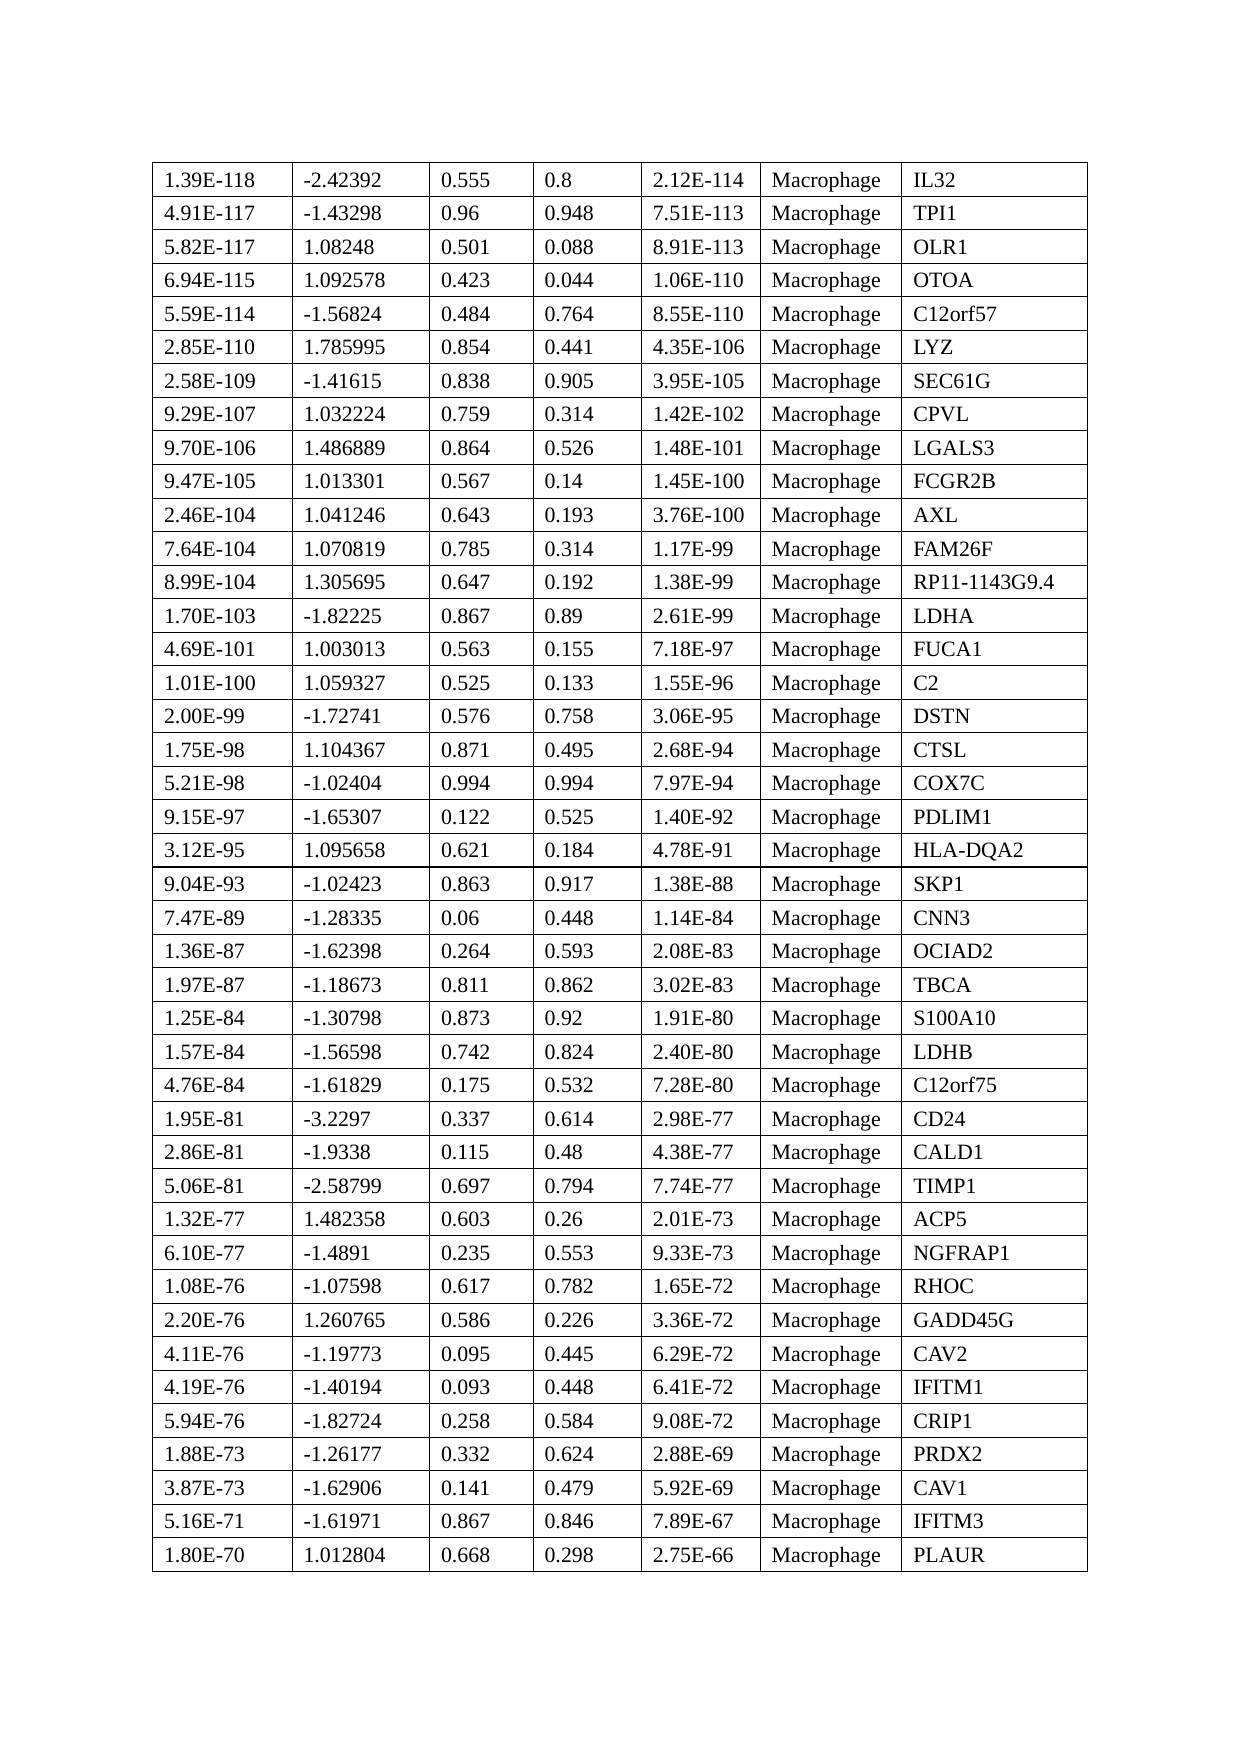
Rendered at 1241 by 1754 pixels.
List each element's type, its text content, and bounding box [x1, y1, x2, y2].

table_cell Macrophage [761, 1203, 901, 1235]
table_cell Macrophage [761, 1236, 901, 1269]
table_cell 1.38E-88 [642, 868, 760, 900]
table_cell Macrophage [761, 1102, 901, 1135]
table_cell 0.917 [534, 868, 641, 900]
table_cell Macrophage [761, 1471, 901, 1504]
table_cell 2.88E-69 [642, 1438, 760, 1470]
table_cell 0.332 [430, 1438, 533, 1470]
table_cell DSTN [902, 700, 1087, 732]
table_cell 4.35E-106 [642, 331, 760, 363]
table_cell 2.86E-81 [153, 1136, 292, 1168]
table_cell 9.29E-107 [153, 398, 292, 430]
table_cell 0.226 [534, 1304, 641, 1336]
table_cell Macrophage [761, 398, 901, 430]
table_cell 0.697 [430, 1169, 533, 1202]
table_cell 0.133 [534, 666, 641, 699]
table_cell 0.92 [534, 1002, 641, 1034]
table_cell 2.01E-73 [642, 1203, 760, 1235]
table_cell Macrophage [761, 901, 901, 933]
table_cell 1.95E-81 [153, 1102, 292, 1135]
table_cell 1.42E-102 [642, 398, 760, 430]
table_cell 1.17E-99 [642, 532, 760, 564]
table_cell 7.64E-104 [153, 532, 292, 564]
table_cell 7.18E-97 [642, 633, 760, 665]
table_cell FCGR2B [902, 465, 1087, 497]
table_cell Macrophage [761, 1538, 901, 1571]
table_cell Macrophage [761, 834, 901, 866]
table_cell C12orf75 [902, 1069, 1087, 1101]
table_cell 4.19E-76 [153, 1371, 292, 1403]
table_cell Macrophage [761, 1169, 901, 1202]
table_cell RHOC [902, 1270, 1087, 1302]
table_cell 0.867 [430, 599, 533, 632]
table_cell LYZ [902, 331, 1087, 363]
table_cell 2.00E-99 [153, 700, 292, 732]
table_cell 2.85E-110 [153, 331, 292, 363]
table_cell OCIAD2 [902, 935, 1087, 967]
table_cell 6.29E-72 [642, 1337, 760, 1369]
table_cell 2.58E-109 [153, 364, 292, 397]
table_cell -2.42392 [293, 163, 429, 196]
table_cell -1.4891 [293, 1236, 429, 1269]
table_cell HLA-DQA2 [902, 834, 1087, 866]
table_cell C12orf57 [902, 297, 1087, 330]
table_cell 0.337 [430, 1102, 533, 1135]
table_cell 0.06 [430, 901, 533, 933]
table_cell -1.61971 [293, 1505, 429, 1537]
table_cell IFITM1 [902, 1371, 1087, 1403]
table_cell 9.33E-73 [642, 1236, 760, 1269]
table_cell 5.82E-117 [153, 230, 292, 263]
table_cell C2 [902, 666, 1087, 699]
table_cell 0.614 [534, 1102, 641, 1135]
table_cell 1.25E-84 [153, 1002, 292, 1034]
table_cell -1.82225 [293, 599, 429, 632]
table_cell Macrophage [761, 1438, 901, 1470]
table_cell 7.74E-77 [642, 1169, 760, 1202]
table_cell CAV2 [902, 1337, 1087, 1369]
table_cell 0.258 [430, 1404, 533, 1437]
table_cell 0.576 [430, 700, 533, 732]
table_cell Macrophage [761, 566, 901, 598]
table_cell 0.811 [430, 968, 533, 1001]
table_cell 0.155 [534, 633, 641, 665]
table_cell 1.32E-77 [153, 1203, 292, 1235]
table_cell 3.76E-100 [642, 499, 760, 531]
table_cell 4.11E-76 [153, 1337, 292, 1369]
table_cell 0.863 [430, 868, 533, 900]
table_cell 0.846 [534, 1505, 641, 1537]
table_cell Macrophage [761, 1136, 901, 1168]
table_cell 7.47E-89 [153, 901, 292, 933]
table_cell 9.08E-72 [642, 1404, 760, 1437]
table_cell COX7C [902, 767, 1087, 799]
table_cell 1.08248 [293, 230, 429, 263]
table_cell 1.45E-100 [642, 465, 760, 497]
table_cell 8.99E-104 [153, 566, 292, 598]
table_cell 2.98E-77 [642, 1102, 760, 1135]
table_cell 0.122 [430, 800, 533, 833]
table_cell 1.97E-87 [153, 968, 292, 1001]
table_cell 0.532 [534, 1069, 641, 1101]
table_cell 0.175 [430, 1069, 533, 1101]
table_cell 1.095658 [293, 834, 429, 866]
table_cell 1.80E-70 [153, 1538, 292, 1571]
table_cell 1.75E-98 [153, 733, 292, 766]
table_cell 0.586 [430, 1304, 533, 1336]
table_cell 5.16E-71 [153, 1505, 292, 1537]
table_cell 7.51E-113 [642, 197, 760, 229]
table_cell FUCA1 [902, 633, 1087, 665]
table_cell SEC61G [902, 364, 1087, 397]
table_cell IL32 [902, 163, 1087, 196]
table_cell 4.76E-84 [153, 1069, 292, 1101]
table_cell -1.72741 [293, 700, 429, 732]
table_cell 0.593 [534, 935, 641, 967]
table_cell 0.555 [430, 163, 533, 196]
table_cell 0.044 [534, 264, 641, 296]
table_cell 0.184 [534, 834, 641, 866]
table_cell PRDX2 [902, 1438, 1087, 1470]
table_cell Macrophage [761, 364, 901, 397]
table_cell Macrophage [761, 1304, 901, 1336]
table_cell Macrophage [761, 264, 901, 296]
table_cell Macrophage [761, 633, 901, 665]
table_cell -1.19773 [293, 1337, 429, 1369]
table_cell 1.65E-72 [642, 1270, 760, 1302]
table_cell OTOA [902, 264, 1087, 296]
table_cell AXL [902, 499, 1087, 531]
table_cell 1.48E-101 [642, 431, 760, 464]
table_cell 0.501 [430, 230, 533, 263]
table_cell 4.69E-101 [153, 633, 292, 665]
table_cell LGALS3 [902, 431, 1087, 464]
table_cell 7.89E-67 [642, 1505, 760, 1537]
table_cell 0.314 [534, 532, 641, 564]
table_cell CALD1 [902, 1136, 1087, 1168]
table_cell 1.08E-76 [153, 1270, 292, 1302]
table_cell -1.02404 [293, 767, 429, 799]
table_cell 5.92E-69 [642, 1471, 760, 1504]
table_cell 9.70E-106 [153, 431, 292, 464]
table_cell 0.794 [534, 1169, 641, 1202]
table_cell 1.104367 [293, 733, 429, 766]
table_cell CPVL [902, 398, 1087, 430]
table_cell 0.441 [534, 331, 641, 363]
table_cell 0.423 [430, 264, 533, 296]
table_cell 1.39E-118 [153, 163, 292, 196]
table_cell -1.61829 [293, 1069, 429, 1101]
table_cell -1.41615 [293, 364, 429, 397]
table_cell 0.89 [534, 599, 641, 632]
table_cell 1.260765 [293, 1304, 429, 1336]
table_cell SKP1 [902, 868, 1087, 900]
table_cell 5.06E-81 [153, 1169, 292, 1202]
table_cell TIMP1 [902, 1169, 1087, 1202]
table_cell 1.91E-80 [642, 1002, 760, 1034]
table_cell 0.621 [430, 834, 533, 866]
table_cell Macrophage [761, 499, 901, 531]
table_cell 0.553 [534, 1236, 641, 1269]
table_cell 6.41E-72 [642, 1371, 760, 1403]
table_cell Macrophage [761, 733, 901, 766]
table_cell 0.088 [534, 230, 641, 263]
table_cell Macrophage [761, 230, 901, 263]
table_cell -1.62398 [293, 935, 429, 967]
table_cell 0.873 [430, 1002, 533, 1034]
table_cell Macrophage [761, 1270, 901, 1302]
table_cell 0.193 [534, 499, 641, 531]
table_cell 0.862 [534, 968, 641, 1001]
table_cell 1.70E-103 [153, 599, 292, 632]
table_cell 0.824 [534, 1035, 641, 1068]
table_cell 3.36E-72 [642, 1304, 760, 1336]
table_cell 1.785995 [293, 331, 429, 363]
table_cell 1.40E-92 [642, 800, 760, 833]
table_cell OLR1 [902, 230, 1087, 263]
table_cell PDLIM1 [902, 800, 1087, 833]
table_cell 0.14 [534, 465, 641, 497]
table_cell GADD45G [902, 1304, 1087, 1336]
table_cell 0.948 [534, 197, 641, 229]
table_cell 0.758 [534, 700, 641, 732]
table_cell 0.525 [534, 800, 641, 833]
table_cell 0.584 [534, 1404, 641, 1437]
table_cell 1.486889 [293, 431, 429, 464]
table_cell 0.526 [534, 431, 641, 464]
table_cell 9.47E-105 [153, 465, 292, 497]
table_cell Macrophage [761, 197, 901, 229]
table_cell 0.095 [430, 1337, 533, 1369]
table_cell 0.867 [430, 1505, 533, 1537]
table_cell 1.032224 [293, 398, 429, 430]
table_cell 2.20E-76 [153, 1304, 292, 1336]
table_cell 2.61E-99 [642, 599, 760, 632]
table_cell 0.668 [430, 1538, 533, 1571]
table_cell Macrophage [761, 700, 901, 732]
table_cell 0.871 [430, 733, 533, 766]
table_cell 9.15E-97 [153, 800, 292, 833]
table_cell -1.40194 [293, 1371, 429, 1403]
table_cell Macrophage [761, 297, 901, 330]
table_cell 8.55E-110 [642, 297, 760, 330]
table_cell 0.838 [430, 364, 533, 397]
table_cell 1.38E-99 [642, 566, 760, 598]
table_cell 0.115 [430, 1136, 533, 1168]
table_cell Macrophage [761, 331, 901, 363]
table_cell 0.854 [430, 331, 533, 363]
table_cell 0.647 [430, 566, 533, 598]
table_cell 0.48 [534, 1136, 641, 1168]
table_cell 3.12E-95 [153, 834, 292, 866]
table_cell 4.78E-91 [642, 834, 760, 866]
table_cell -1.18673 [293, 968, 429, 1001]
table_cell 8.91E-113 [642, 230, 760, 263]
table_cell IFITM3 [902, 1505, 1087, 1537]
table_cell 1.305695 [293, 566, 429, 598]
table_cell -1.62906 [293, 1471, 429, 1504]
table_cell RP11-1143G9.4 [902, 566, 1087, 598]
table_cell Macrophage [761, 1337, 901, 1369]
table_cell 1.14E-84 [642, 901, 760, 933]
table_cell ACP5 [902, 1203, 1087, 1235]
table_cell S100A10 [902, 1002, 1087, 1034]
table_cell 7.28E-80 [642, 1069, 760, 1101]
table_cell -1.07598 [293, 1270, 429, 1302]
table_cell 6.94E-115 [153, 264, 292, 296]
table_cell Macrophage [761, 431, 901, 464]
table_cell Macrophage [761, 968, 901, 1001]
table_cell Macrophage [761, 935, 901, 967]
table_cell LDHB [902, 1035, 1087, 1068]
table_cell Macrophage [761, 800, 901, 833]
table_cell 0.525 [430, 666, 533, 699]
table_cell -1.82724 [293, 1404, 429, 1437]
table_cell 1.06E-110 [642, 264, 760, 296]
table_cell 2.68E-94 [642, 733, 760, 766]
table_cell PLAUR [902, 1538, 1087, 1571]
table_cell 0.563 [430, 633, 533, 665]
table_cell 1.041246 [293, 499, 429, 531]
table_cell 1.003013 [293, 633, 429, 665]
table_cell 0.26 [534, 1203, 641, 1235]
table_cell TBCA [902, 968, 1087, 1001]
table_cell 0.8 [534, 163, 641, 196]
table_cell NGFRAP1 [902, 1236, 1087, 1269]
table_cell 1.482358 [293, 1203, 429, 1235]
table_cell Macrophage [761, 1069, 901, 1101]
table_cell 0.994 [430, 767, 533, 799]
table_cell 0.141 [430, 1471, 533, 1504]
table_cell 3.06E-95 [642, 700, 760, 732]
table_cell -1.43298 [293, 197, 429, 229]
table_cell 1.092578 [293, 264, 429, 296]
table_cell -3.2297 [293, 1102, 429, 1135]
table_cell 1.059327 [293, 666, 429, 699]
table_cell Macrophage [761, 1002, 901, 1034]
table_cell -1.28335 [293, 901, 429, 933]
table_cell 2.08E-83 [642, 935, 760, 967]
table_cell Macrophage [761, 163, 901, 196]
table_cell 0.445 [534, 1337, 641, 1369]
table_cell CD24 [902, 1102, 1087, 1135]
table_cell 0.624 [534, 1438, 641, 1470]
table_cell Macrophage [761, 465, 901, 497]
table_cell Macrophage [761, 868, 901, 900]
table_cell 3.87E-73 [153, 1471, 292, 1504]
table_cell FAM26F [902, 532, 1087, 564]
table_cell CTSL [902, 733, 1087, 766]
table_cell 0.192 [534, 566, 641, 598]
table_cell Macrophage [761, 767, 901, 799]
table_cell 9.04E-93 [153, 868, 292, 900]
table_cell 1.01E-100 [153, 666, 292, 699]
table_cell 2.46E-104 [153, 499, 292, 531]
table_cell 0.96 [430, 197, 533, 229]
table_cell 0.759 [430, 398, 533, 430]
table_cell TPI1 [902, 197, 1087, 229]
table_cell 0.495 [534, 733, 641, 766]
table_cell -2.58799 [293, 1169, 429, 1202]
table_cell 1.57E-84 [153, 1035, 292, 1068]
table_cell 0.864 [430, 431, 533, 464]
table_cell 5.94E-76 [153, 1404, 292, 1437]
table_cell Macrophage [761, 599, 901, 632]
table_cell 2.40E-80 [642, 1035, 760, 1068]
table_cell 0.764 [534, 297, 641, 330]
table_cell 2.75E-66 [642, 1538, 760, 1571]
table_cell 0.264 [430, 935, 533, 967]
table_cell 1.070819 [293, 532, 429, 564]
table_cell CNN3 [902, 901, 1087, 933]
table_cell -1.56824 [293, 297, 429, 330]
table_cell 0.742 [430, 1035, 533, 1068]
table_cell Macrophage [761, 1371, 901, 1403]
table_cell CRIP1 [902, 1404, 1087, 1437]
table_cell CAV1 [902, 1471, 1087, 1504]
table_cell 4.38E-77 [642, 1136, 760, 1168]
table_cell 0.603 [430, 1203, 533, 1235]
table_cell 1.88E-73 [153, 1438, 292, 1470]
table_cell Macrophage [761, 1505, 901, 1537]
table_cell 0.643 [430, 499, 533, 531]
table_cell -1.02423 [293, 868, 429, 900]
table_cell -1.9338 [293, 1136, 429, 1168]
table_cell 0.782 [534, 1270, 641, 1302]
table_cell 0.905 [534, 364, 641, 397]
table_cell Macrophage [761, 1404, 901, 1437]
table_cell Macrophage [761, 532, 901, 564]
table_cell 3.02E-83 [642, 968, 760, 1001]
table_cell 7.97E-94 [642, 767, 760, 799]
table_cell 1.36E-87 [153, 935, 292, 967]
table_cell 0.448 [534, 901, 641, 933]
table_cell 1.013301 [293, 465, 429, 497]
table_cell 0.785 [430, 532, 533, 564]
table_cell 1.55E-96 [642, 666, 760, 699]
table_cell 0.994 [534, 767, 641, 799]
table_cell 5.59E-114 [153, 297, 292, 330]
table_cell -1.26177 [293, 1438, 429, 1470]
table_cell 0.235 [430, 1236, 533, 1269]
table_cell 5.21E-98 [153, 767, 292, 799]
table_cell 2.12E-114 [642, 163, 760, 196]
table_cell -1.30798 [293, 1002, 429, 1034]
table_cell 0.484 [430, 297, 533, 330]
table_cell 0.617 [430, 1270, 533, 1302]
table_cell LDHA [902, 599, 1087, 632]
table_cell 0.093 [430, 1371, 533, 1403]
table_cell -1.56598 [293, 1035, 429, 1068]
table_cell 0.479 [534, 1471, 641, 1504]
table_cell 4.91E-117 [153, 197, 292, 229]
table_cell 0.567 [430, 465, 533, 497]
table_cell 0.448 [534, 1371, 641, 1403]
table_cell -1.65307 [293, 800, 429, 833]
table_cell 6.10E-77 [153, 1236, 292, 1269]
table_cell 1.012804 [293, 1538, 429, 1571]
table_cell Macrophage [761, 1035, 901, 1068]
table_cell 0.314 [534, 398, 641, 430]
table_cell 3.95E-105 [642, 364, 760, 397]
table_cell Macrophage [761, 666, 901, 699]
table_cell 0.298 [534, 1538, 641, 1571]
